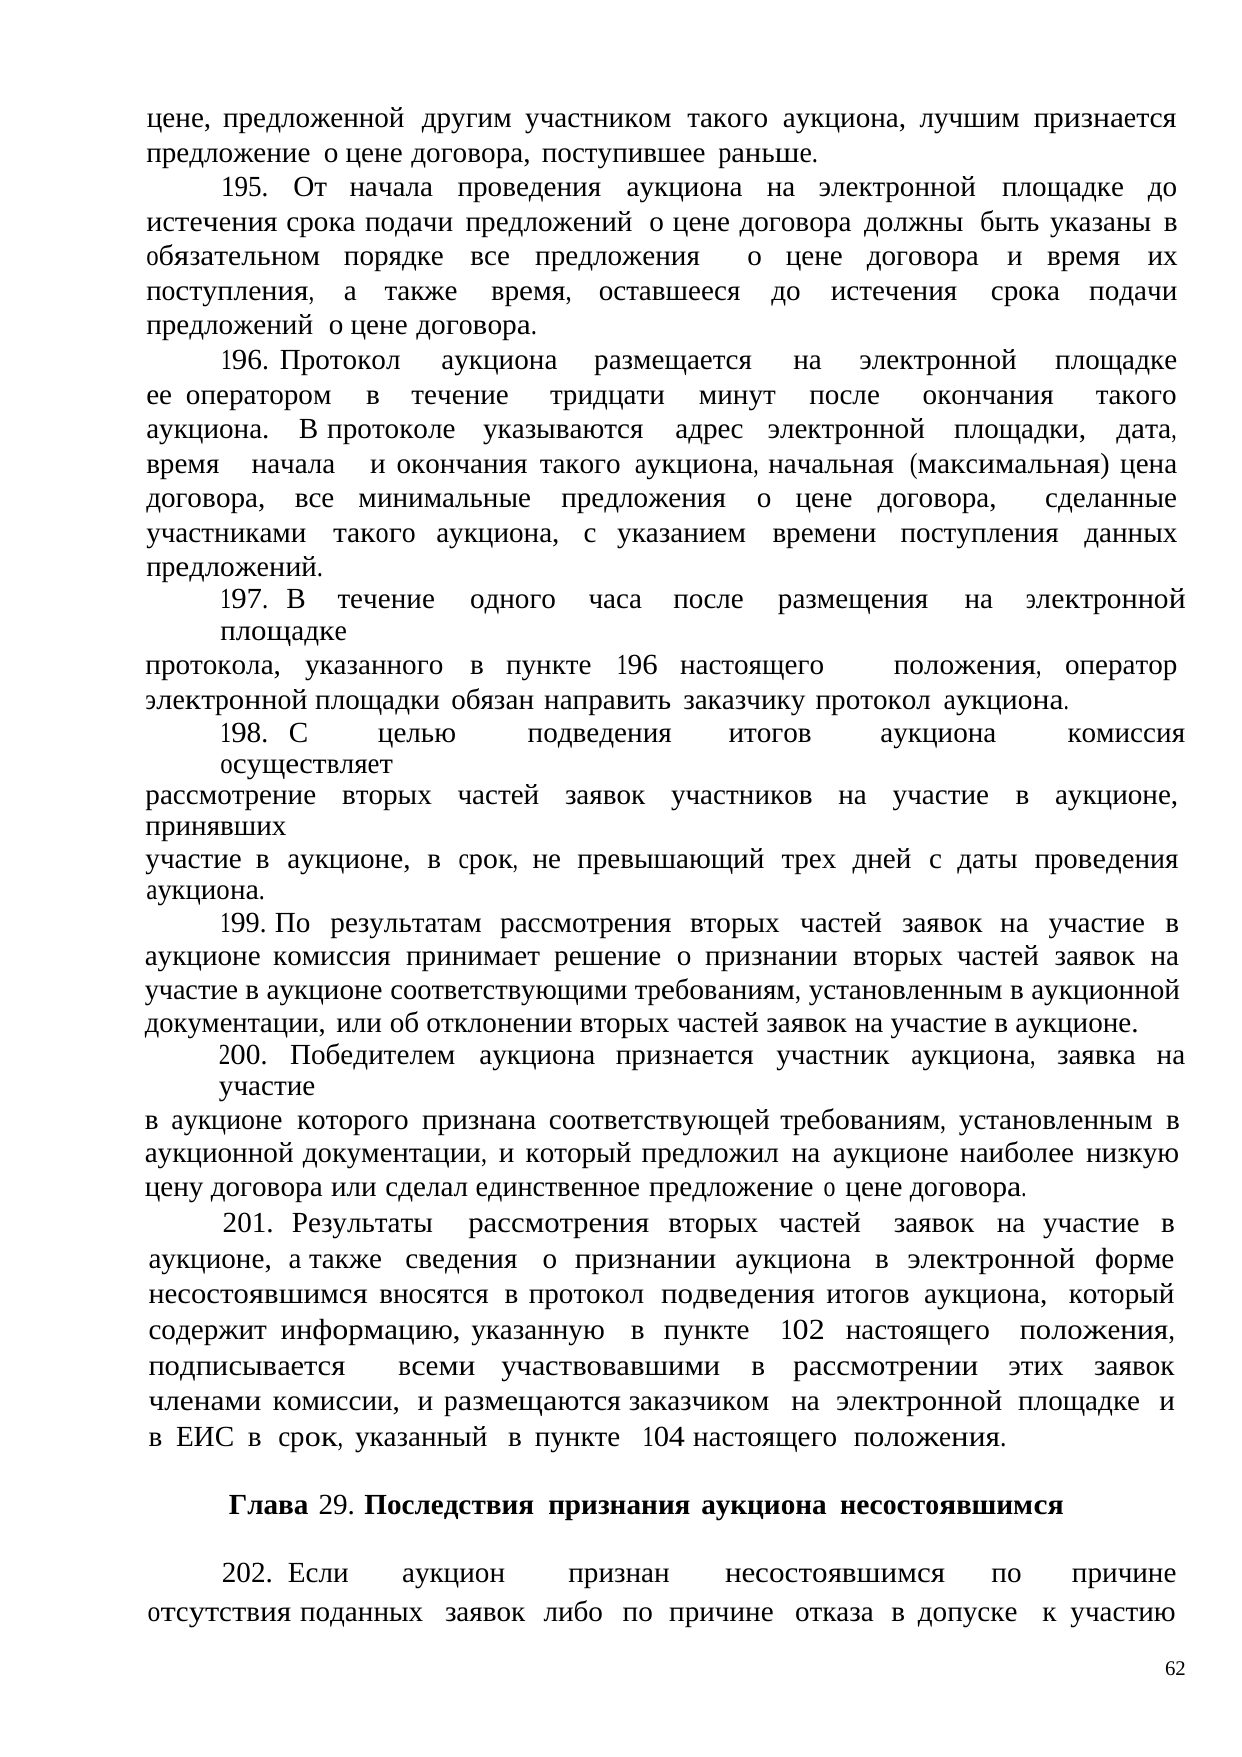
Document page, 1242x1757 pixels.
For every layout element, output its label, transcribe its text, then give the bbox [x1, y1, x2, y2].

text 197. В течение одного часа после размещения на электронной площадке [220, 584, 1185, 646]
text 200. Победителем аукциона признается участник аукциона, заявка на участие [219, 1039, 1185, 1102]
text 196. Протокол аукциона размещается на электронной площадке ее оператором в течение тридцати минут после окончания такого аукциона. В протоколе указываются адрес электронной площадки, дата, время начала и окончания такого аукциона, начальная (максимальная) цена договора, все минимальные предложения о цене договора, сделанные участниками такого аукциона, с указанием времени поступления данных предложений. [146, 342, 1177, 583]
text цене, предложенной другим участником такого аукциона, лучшим признается предложение о цене договора, поступившее раньше. [146, 100, 1177, 168]
text участие в аукционе, в срок, не превышающий трех дней с даты проведения аукциона. [145, 843, 1179, 906]
text 201. Результаты рассмотрения вторых частей заявок на участие в аукционе, а также сведения о признании аукциона в электронной форме несостоявшимся вносятся в протокол подведения итогов аукциона, который содержит информацию, указанную в пункте 102 настоящего положения, подписывается всеми участвовавшими в рассмотрении этих заявок членами комиссии, и размещаются заказчиком на электронной площадке и в ЕИС в срок, указанный в пункте 104 настоящего положения. [148, 1206, 1175, 1452]
text в аукционе которого признана соответствующей требованиям, установленным в аукционной документации, и который предложил на аукционе наиболее низкую цену договора или сделал единственное предложение о цене договора. [144, 1102, 1180, 1202]
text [147, 1555, 1176, 1627]
text Глава 29. Последствия признания аукциона несостоявшимся [133, 1487, 1159, 1521]
text протокола, указанного в пункте 196 настоящего положения, оператор электронной площадки обязан направить заказчику протокол аукциона. [145, 647, 1178, 716]
text 198. С целью подведения итогов аукциона комиссия осуществляет [220, 717, 1185, 779]
text 195. От начала проведения аукциона на электронной площадке до истечения срока подачи предложений о цене договора должны быть указаны в обязательном порядке все предложения о цене договора и время их поступления, а также время, оставшееся до истечения срока подачи предложений о цене договора. [146, 169, 1177, 341]
text рассмотрение вторых частей заявок участников на участие в аукционе, принявших [145, 779, 1178, 842]
text 199. По результатам рассмотрения вторых частей заявок на участие в аукционе комиссия принимает решение о признании вторых частей заявок на участие в аукционе соответствующими требованиям, установленным в аукционной документации, или об отклонении вторых частей заявок на участие в аукционе. [144, 906, 1180, 1039]
